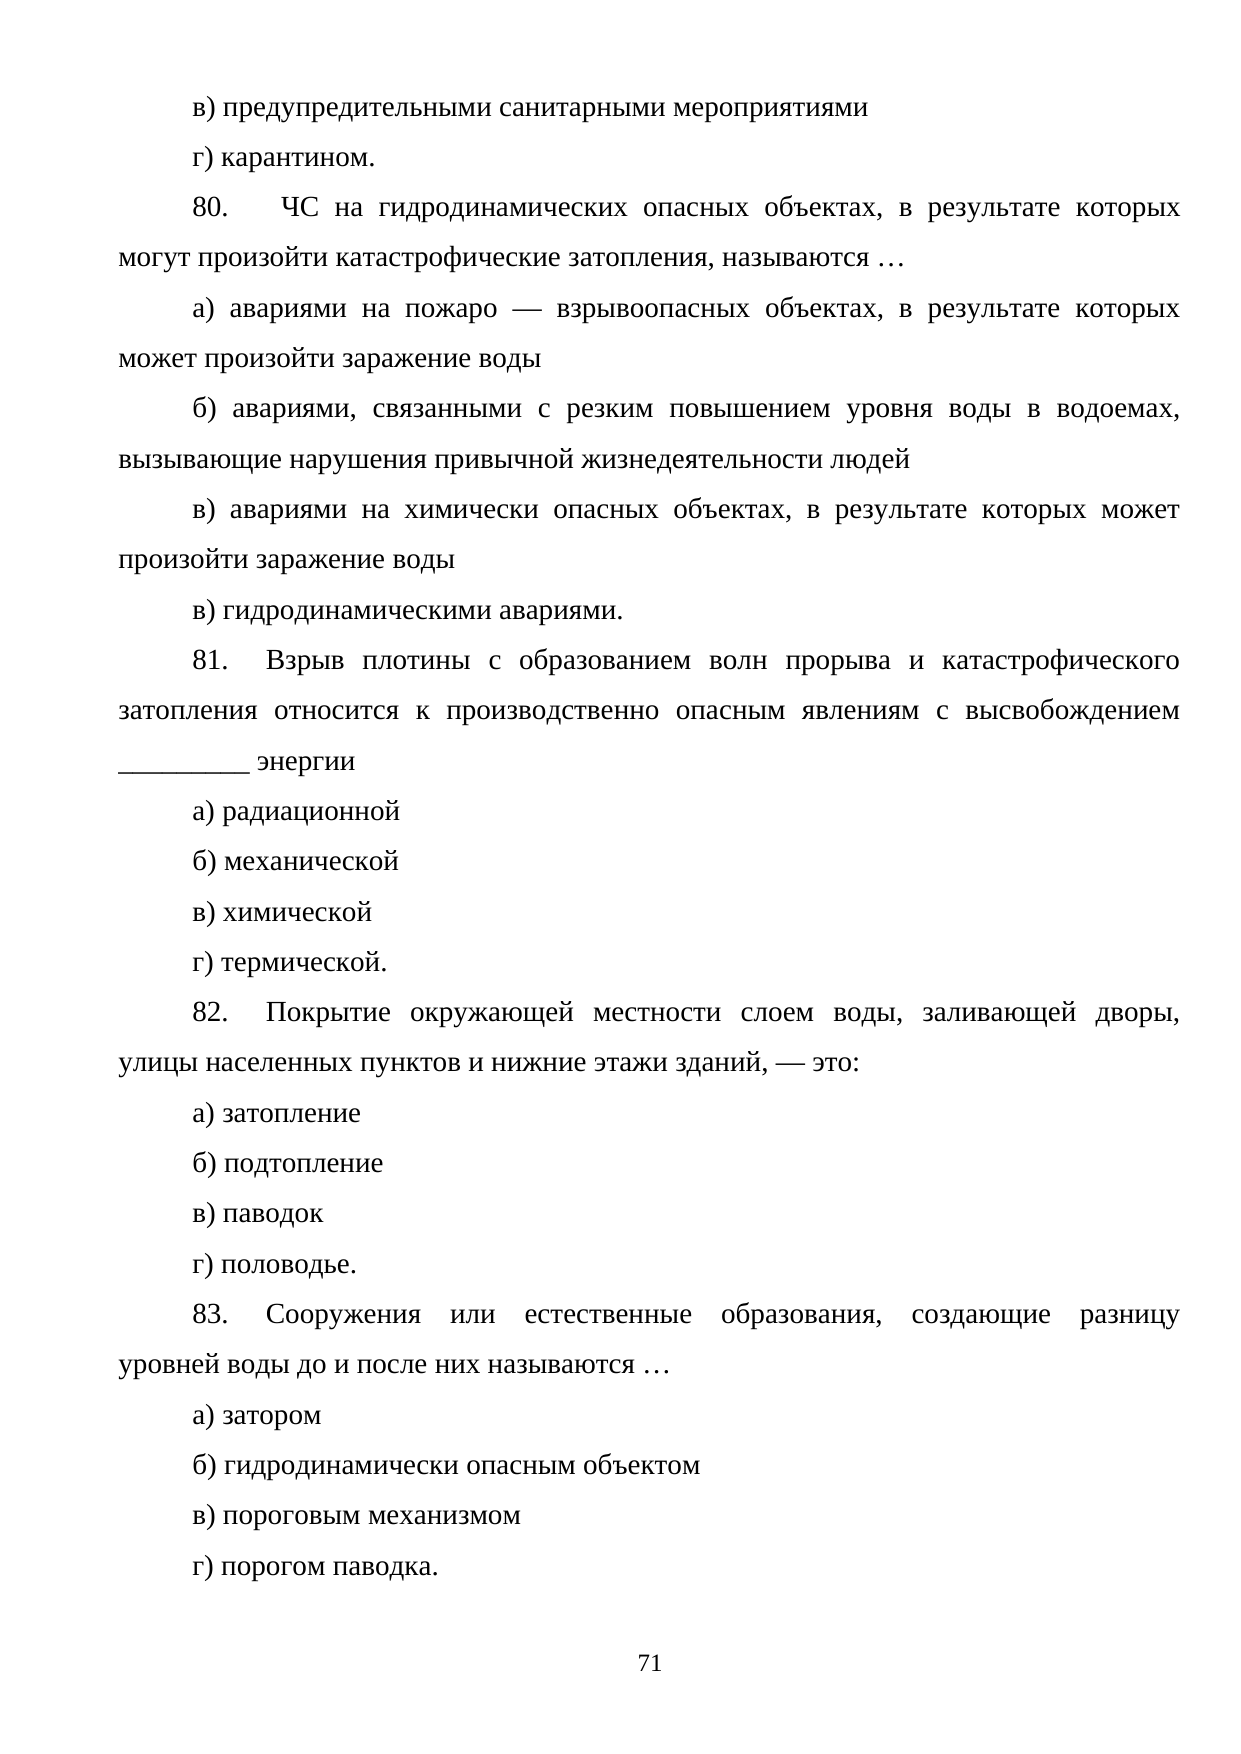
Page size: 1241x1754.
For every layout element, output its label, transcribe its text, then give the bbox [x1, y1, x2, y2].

text в) химической [118, 894, 1181, 927]
list Взрыв плотины с образованием волн прорыва и катастрофического затопления относится к производственно опасным явлениям с высвобождением _________ энергии [118, 642, 1181, 776]
text б) подтопление [118, 1145, 1181, 1179]
text в) гидродинамическими авариями. [118, 592, 1181, 625]
text в) авариями на химически опасных объектах, в результате которых может произойти заражение воды [118, 491, 1181, 575]
text а) затором [118, 1397, 1181, 1430]
list ЧС на гидродинамических опасных объектах, в результате которых могут произойти катастрофические затопления, называются … [118, 189, 1181, 273]
text г) карантином. [118, 139, 1181, 172]
list Покрытие окружающей местности слоем воды, заливающей дворы, улицы населенных пунктов и нижние этажи зданий, — это: [118, 994, 1181, 1078]
text б) механической [118, 843, 1181, 877]
text а) затопление [118, 1095, 1181, 1128]
text г) половодье. [118, 1246, 1181, 1279]
text в) паводок [118, 1196, 1181, 1229]
text а) радиационной [118, 793, 1181, 827]
text г) порогом паводка. [118, 1548, 1181, 1581]
text б) гидродинамически опасным объектом [118, 1447, 1181, 1481]
text в) пороговым механизмом [118, 1497, 1181, 1531]
text б) авариями, связанными с резким повышением уровня воды в водоемах, вызывающие нарушения привычной жизнедеятельности людей [118, 391, 1181, 474]
text г) термической. [118, 944, 1181, 977]
text в) предупредительными санитарными мероприятиями [118, 89, 1181, 122]
list Сооружения или естественные образования, создающие разницу уровней воды до и после них называются … [118, 1296, 1181, 1380]
text а) авариями на пожаро — взрывоопасных объектах, в результате которых может произойти заражение воды [118, 290, 1181, 374]
